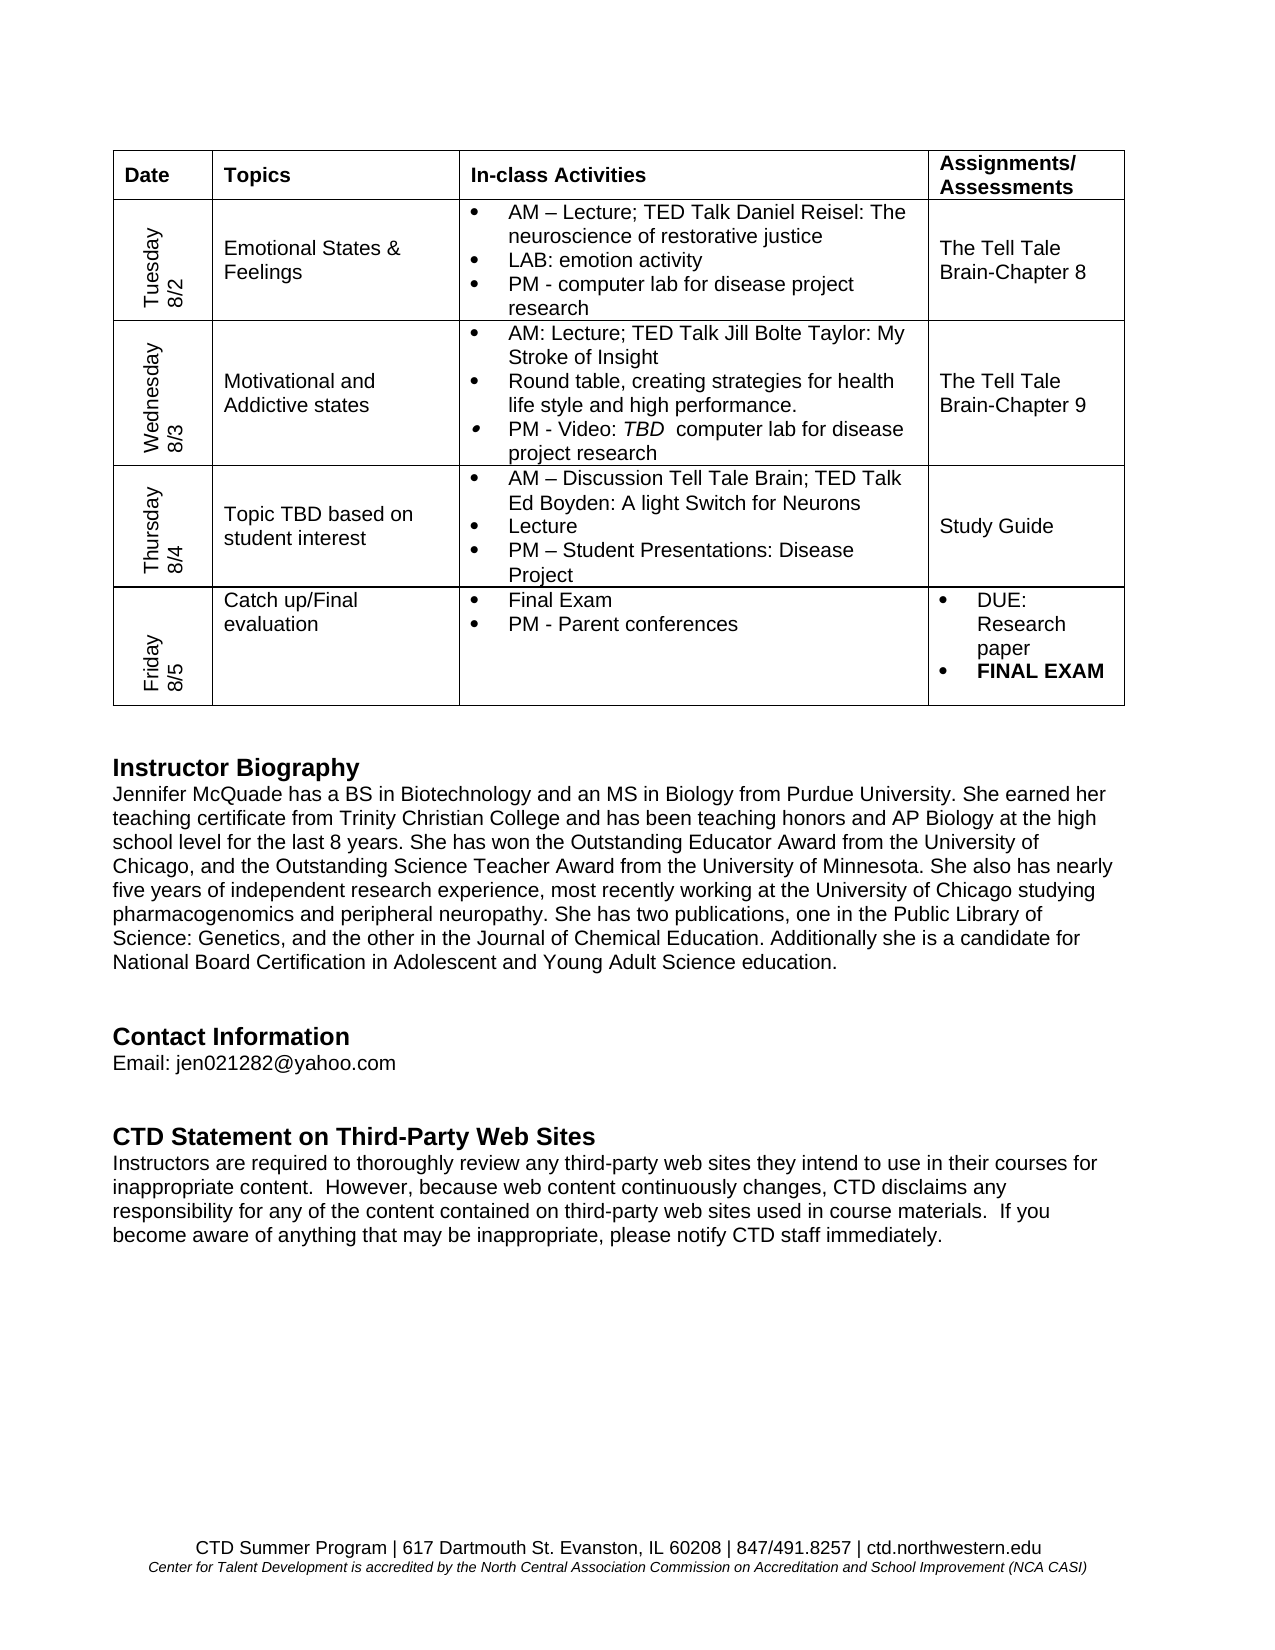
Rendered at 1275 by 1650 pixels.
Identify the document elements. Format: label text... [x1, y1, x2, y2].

table_header Topics [213, 151, 459, 199]
text Jennifer McQuade has a BS in Biotechnology and an MS in Biology from Purdue University. She earned her teaching certificate from Trinity Christian College and has been teaching honors and AP Biology at the high school level for the last 8 years. She has won the Outstanding Educator Award from the University of Chicago, and the Outstanding Science Teacher Award from the University of Minnesota. She also has nearly five years of independent research experience, most recently working at the University of Chicago studying pharmacogenomics and peripheral neuropathy. She has two publications, one in the Public Library of Science: Genetics, and the other in the Journal of Chemical Education. Additionally she is a candidate for National Board Certification in Adolescent and Young Adult Science education. [112, 782, 1125, 974]
table_header In-class Activities [460, 151, 928, 199]
text Instructors are required to thoroughly review any third-party web sites they intend to use in their courses for inappropriate content. However, because web content continuously changes, CTD disclaims any responsibility for any of the content contained on third-party web sites used in course materials. If you become aware of anything that may be inappropriate, please notify CTD staff immediately. [112, 1151, 1125, 1247]
table_cell AM – Lecture; TED Talk Daniel Reisel: The neuroscience of restorative justice LAB: emotion activity PM - computer lab for disease project research [460, 200, 928, 320]
table_cell Thursday 8/4 [114, 466, 212, 586]
table_cell Motivational and Addictive states [213, 321, 459, 465]
text CTD Statement on Third-Party Web Sites [112, 1122, 1125, 1151]
table_cell Tuesday 8/2 [114, 200, 212, 320]
table_cell AM – Discussion Tell Tale Brain; TED Talk Ed Boyden: A light Switch for Neurons Lecture PM – Student Presentations: Disease Project [460, 466, 928, 586]
table_cell The Tell Tale Brain-Chapter 8 [929, 200, 1124, 320]
table_cell Catch up/Final evaluation [213, 588, 459, 704]
table_cell Study Guide [929, 466, 1124, 586]
table_header Date [114, 151, 212, 199]
table_header Assignments/Assessments [929, 151, 1124, 199]
table_cell Wednesday 8/3 [114, 321, 212, 465]
table_cell Topic TBD based on student interest [213, 466, 459, 586]
table_cell DUE: Research paper FINAL EXAM [929, 588, 1124, 704]
text Instructor Biography [112, 753, 1125, 782]
table_cell AM: Lecture; TED Talk Jill Bolte Taylor: My Stroke of Insight Round table, creating strategies for health life style and high performance. PM - Video: TBD computer lab for disease project research [460, 321, 928, 465]
text Contact Information [112, 1022, 1125, 1051]
text Email: jen021282@yahoo.com [112, 1051, 1125, 1074]
table_cell Friday 8/5 [114, 588, 212, 704]
table_cell The Tell Tale Brain-Chapter 9 [929, 321, 1124, 465]
table_cell Emotional States & Feelings [213, 200, 459, 320]
table_cell Final Exam PM - Parent conferences [460, 588, 928, 704]
